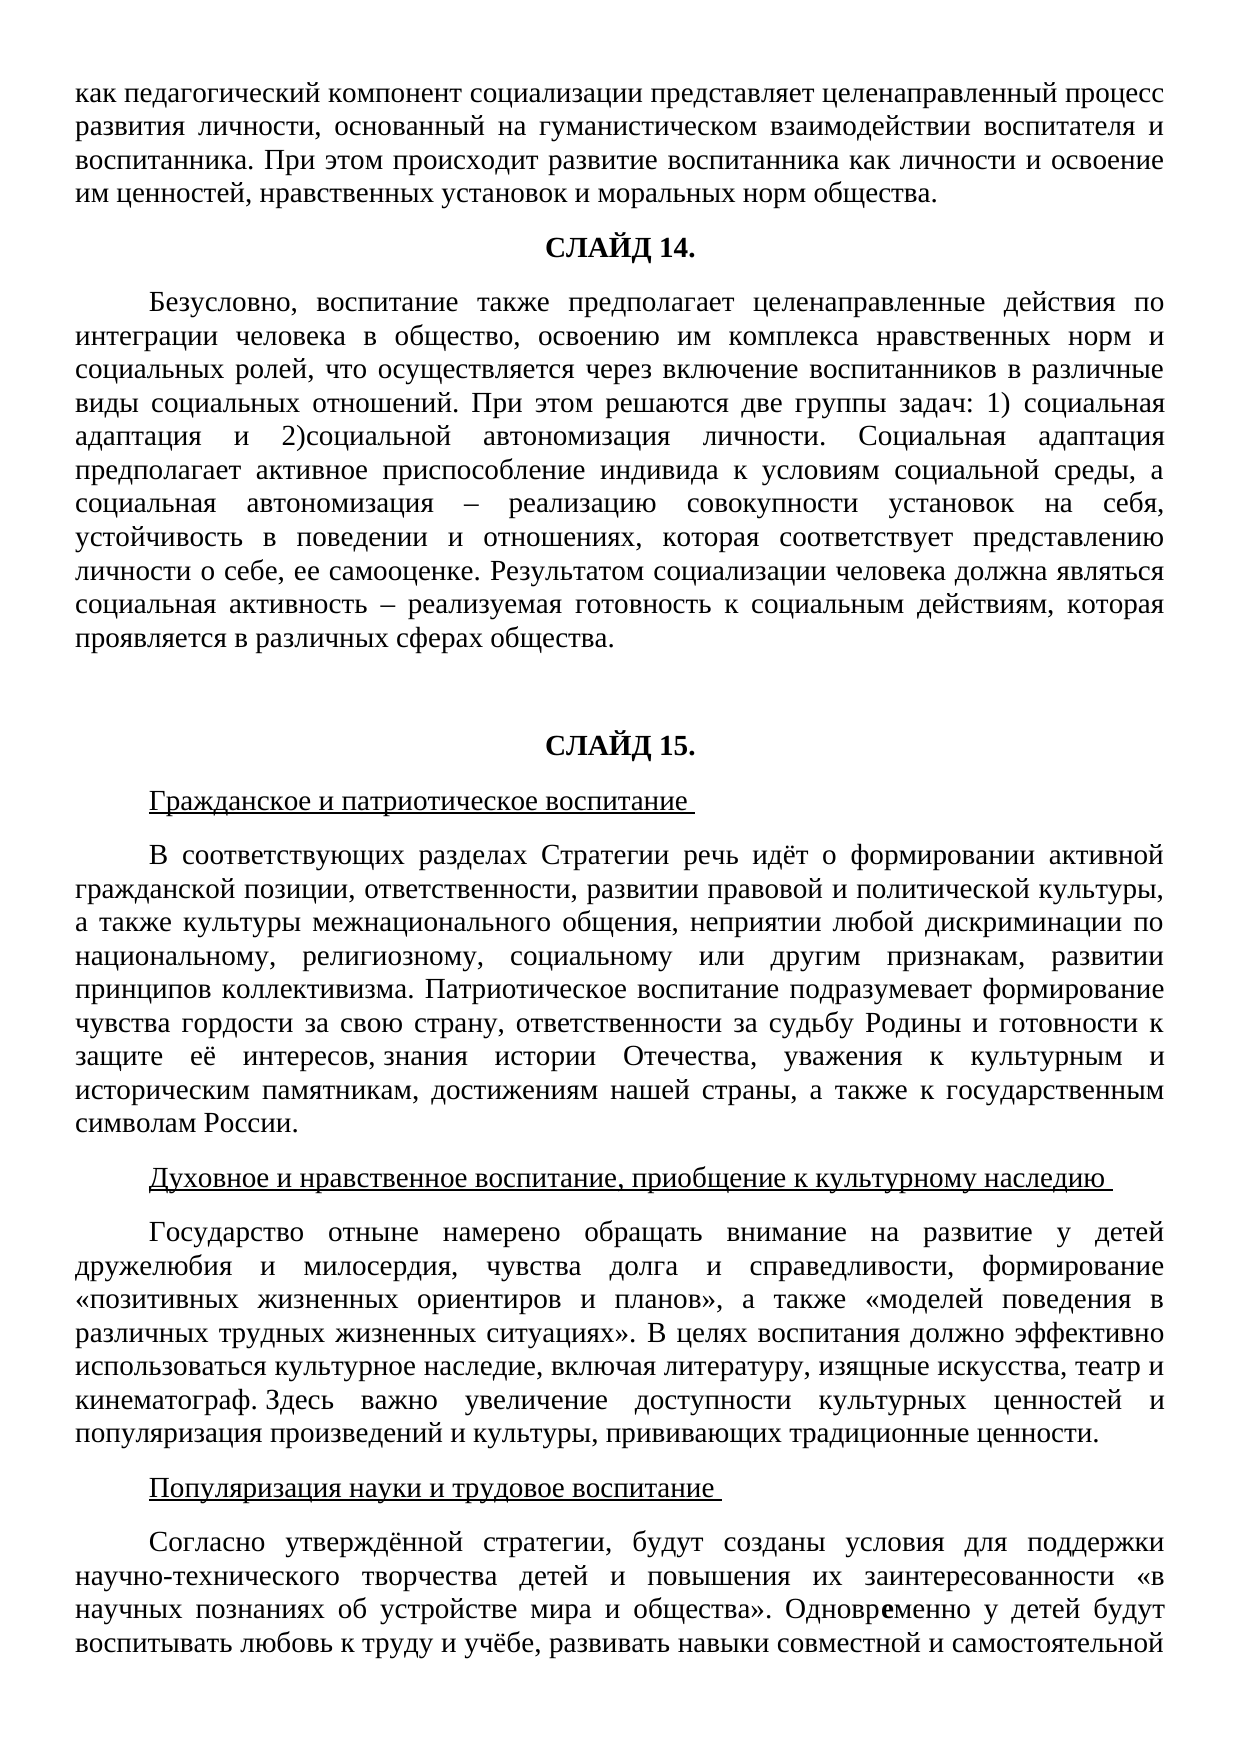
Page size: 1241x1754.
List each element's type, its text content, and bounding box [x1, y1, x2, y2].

text Государство отныне намерено обращать внимание на развитие у детей дружелюбия и милосердия, чувства долга и справедливости, формирование «позитивных жизненных ориентиров и планов», а также «моделей поведения в различных трудных жизненных ситуациях». В целях воспитания должно эффективно использоваться культурное наследие, включая литературу, изящные искусства, театр и кинематограф. Здесь важно увеличение доступности культурных ценностей и популяризация произведений и культуры, прививающих традиционные ценности. [75, 1214, 1165, 1449]
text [75, 75, 1165, 209]
text Гражданское и патриотическое воспитание [75, 783, 1165, 816]
text СЛАЙД 14. [75, 230, 1165, 263]
text В соответствующих разделах Стратегии речь идёт о формировании активной гражданской позиции, ответственности, развитии правовой и политической культуры, а также культуры межнационального общения, неприятии любой дискриминации по национальному, религиозному, социальному или другим признакам, развитии принципов коллективизма. Патриотическое воспитание подразумевает формирование чувства гордости за свою страну, ответственности за судьбу Родины и готовности к защите её интересов, знания истории Отечества, уважения к культурным и историческим памятникам, достижениям нашей страны, а также к государственным символам России. [75, 837, 1165, 1139]
text СЛАЙД 15. [75, 728, 1165, 762]
text Духовное и нравственное воспитание, приобщение к культурному наследию [75, 1160, 1165, 1193]
text Популяризация науки и трудовое воспитание [75, 1470, 1165, 1503]
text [75, 1524, 1165, 1658]
text Безусловно, воспитание также предполагает целенаправленные действия по интеграции человека в общество, освоению им комплекса нравственных норм и социальных ролей, что осуществляется через включение воспитанников в различные виды социальных отношений. При этом решаются две группы задач: 1) социальная адаптация и 2)социальной автономизация личности. Социальная адаптация предполагает активное приспособление индивида к условиям социальной среды, а социальная автономизация – реализацию совокупности установок на себя, устойчивость в поведении и отношениях, которая соответствует представлению личности о себе, ее самооценке. Результатом социализации человека должна являться социальная активность – реализуемая готовность к социальным действиям, которая проявляется в различных сферах общества. [75, 284, 1165, 653]
